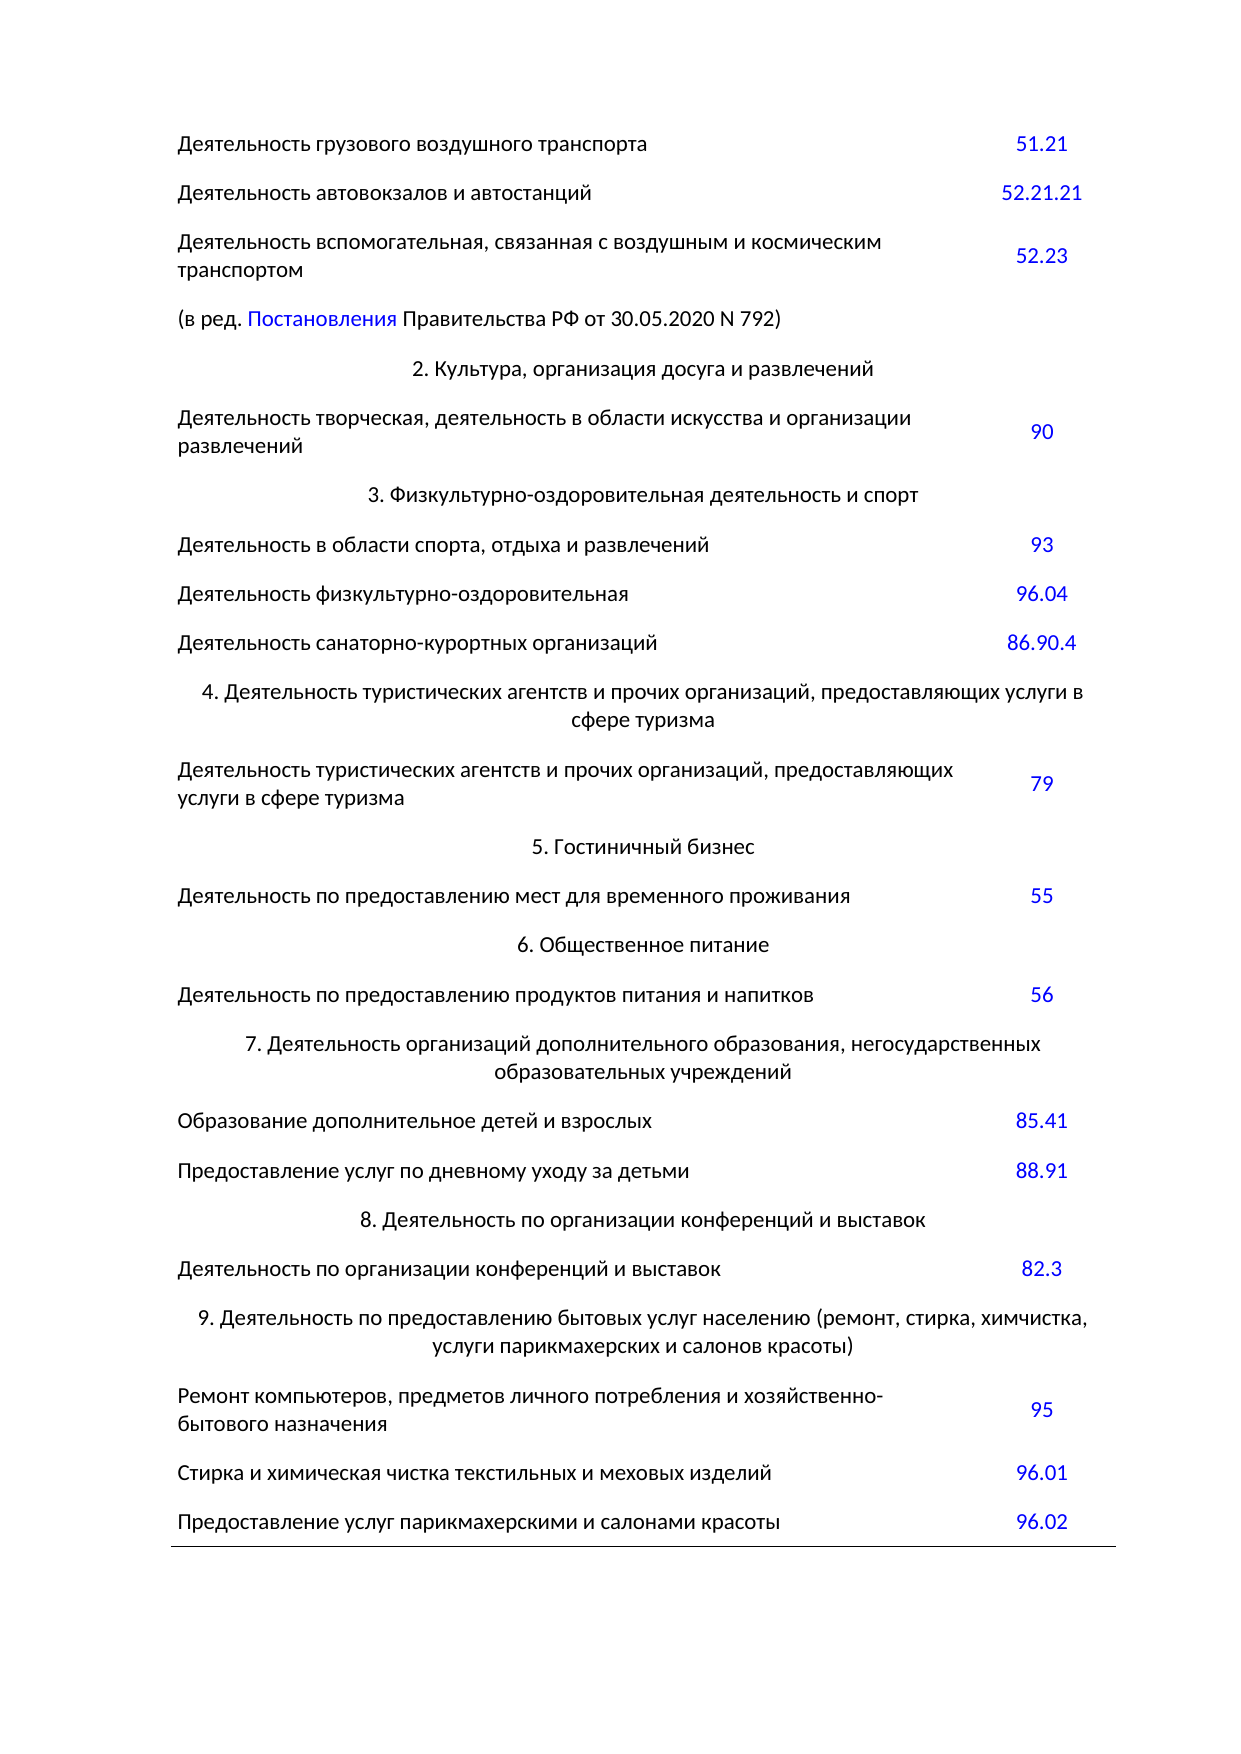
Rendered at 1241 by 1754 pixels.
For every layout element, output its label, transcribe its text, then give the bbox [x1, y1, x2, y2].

table_cell 79 [968, 744, 1116, 821]
table_cell Деятельность физкультурно-оздоровительная [171, 568, 968, 618]
table_cell Деятельность в области спорта, отдыха и развлечений [171, 519, 968, 568]
table_cell 51.21 [968, 118, 1116, 167]
table_cell Деятельность по предоставлению продуктов питания и напитков [171, 969, 968, 1018]
table_cell Деятельность грузового воздушного транспорта [171, 118, 968, 167]
table_cell 6. Общественное питание [171, 920, 1116, 969]
table_cell 86.90.4 [968, 618, 1116, 667]
table_cell 55 [968, 871, 1116, 920]
table_cell 95 [968, 1370, 1116, 1447]
table_cell 56 [968, 969, 1116, 1018]
table_cell 93 [968, 519, 1116, 568]
table_cell Предоставление услуг парикмахерскими и салонами красоты [171, 1497, 968, 1546]
table_cell 52.21.21 [968, 168, 1116, 217]
table_cell Деятельность автовокзалов и автостанций [171, 168, 968, 217]
table_cell 5. Гостиничный бизнес [171, 821, 1116, 871]
table_cell 4. Деятельность туристических агентств и прочих организаций, предоставляющих услуги в сфере туризма [171, 667, 1116, 744]
table_cell Деятельность по предоставлению мест для временного проживания [171, 871, 968, 920]
table_cell Стирка и химическая чистка текстильных и меховых изделий [171, 1448, 968, 1497]
table_cell 82.3 [968, 1244, 1116, 1293]
table_cell 52.23 [968, 217, 1116, 294]
table_cell Предоставление услуг по дневному уходу за детьми [171, 1145, 968, 1194]
table_cell 3. Физкультурно-оздоровительная деятельность и спорт [171, 470, 1116, 519]
table_cell 88.91 [968, 1145, 1116, 1194]
table_cell Деятельность туристических агентств и прочих организаций, предоставляющих услуги в сфере туризма [171, 744, 968, 821]
table_cell Деятельность творческая, деятельность в области искусства и организации развлечений [171, 393, 968, 470]
table_cell Ремонт компьютеров, предметов личного потребления и хозяйственно-бытового назначения [171, 1370, 968, 1447]
table_cell 85.41 [968, 1096, 1116, 1145]
table_cell Деятельность санаторно-курортных организаций [171, 618, 968, 667]
table_cell Деятельность по организации конференций и выставок [171, 1244, 968, 1293]
table_cell Деятельность вспомогательная, связанная с воздушным и космическим транспортом [171, 217, 968, 294]
table_cell 96.04 [968, 568, 1116, 618]
table_cell 7. Деятельность организаций дополнительного образования, негосударственных образовательных учреждений [171, 1019, 1116, 1096]
table_cell 2. Культура, организация досуга и развлечений [171, 343, 1116, 392]
table_cell 8. Деятельность по организации конференций и выставок [171, 1194, 1116, 1244]
table_cell Образование дополнительное детей и взрослых [171, 1096, 968, 1145]
table_cell 96.01 [968, 1448, 1116, 1497]
table_cell 9. Деятельность по предоставлению бытовых услуг населению (ремонт, стирка, химчистка, услуги парикмахерских и салонов красоты) [171, 1293, 1116, 1370]
table_cell 90 [968, 393, 1116, 470]
table_cell 96.02 [968, 1497, 1116, 1546]
table_cell (в ред. Постановления Правительства РФ от 30.05.2020 N 792) [171, 294, 1116, 343]
